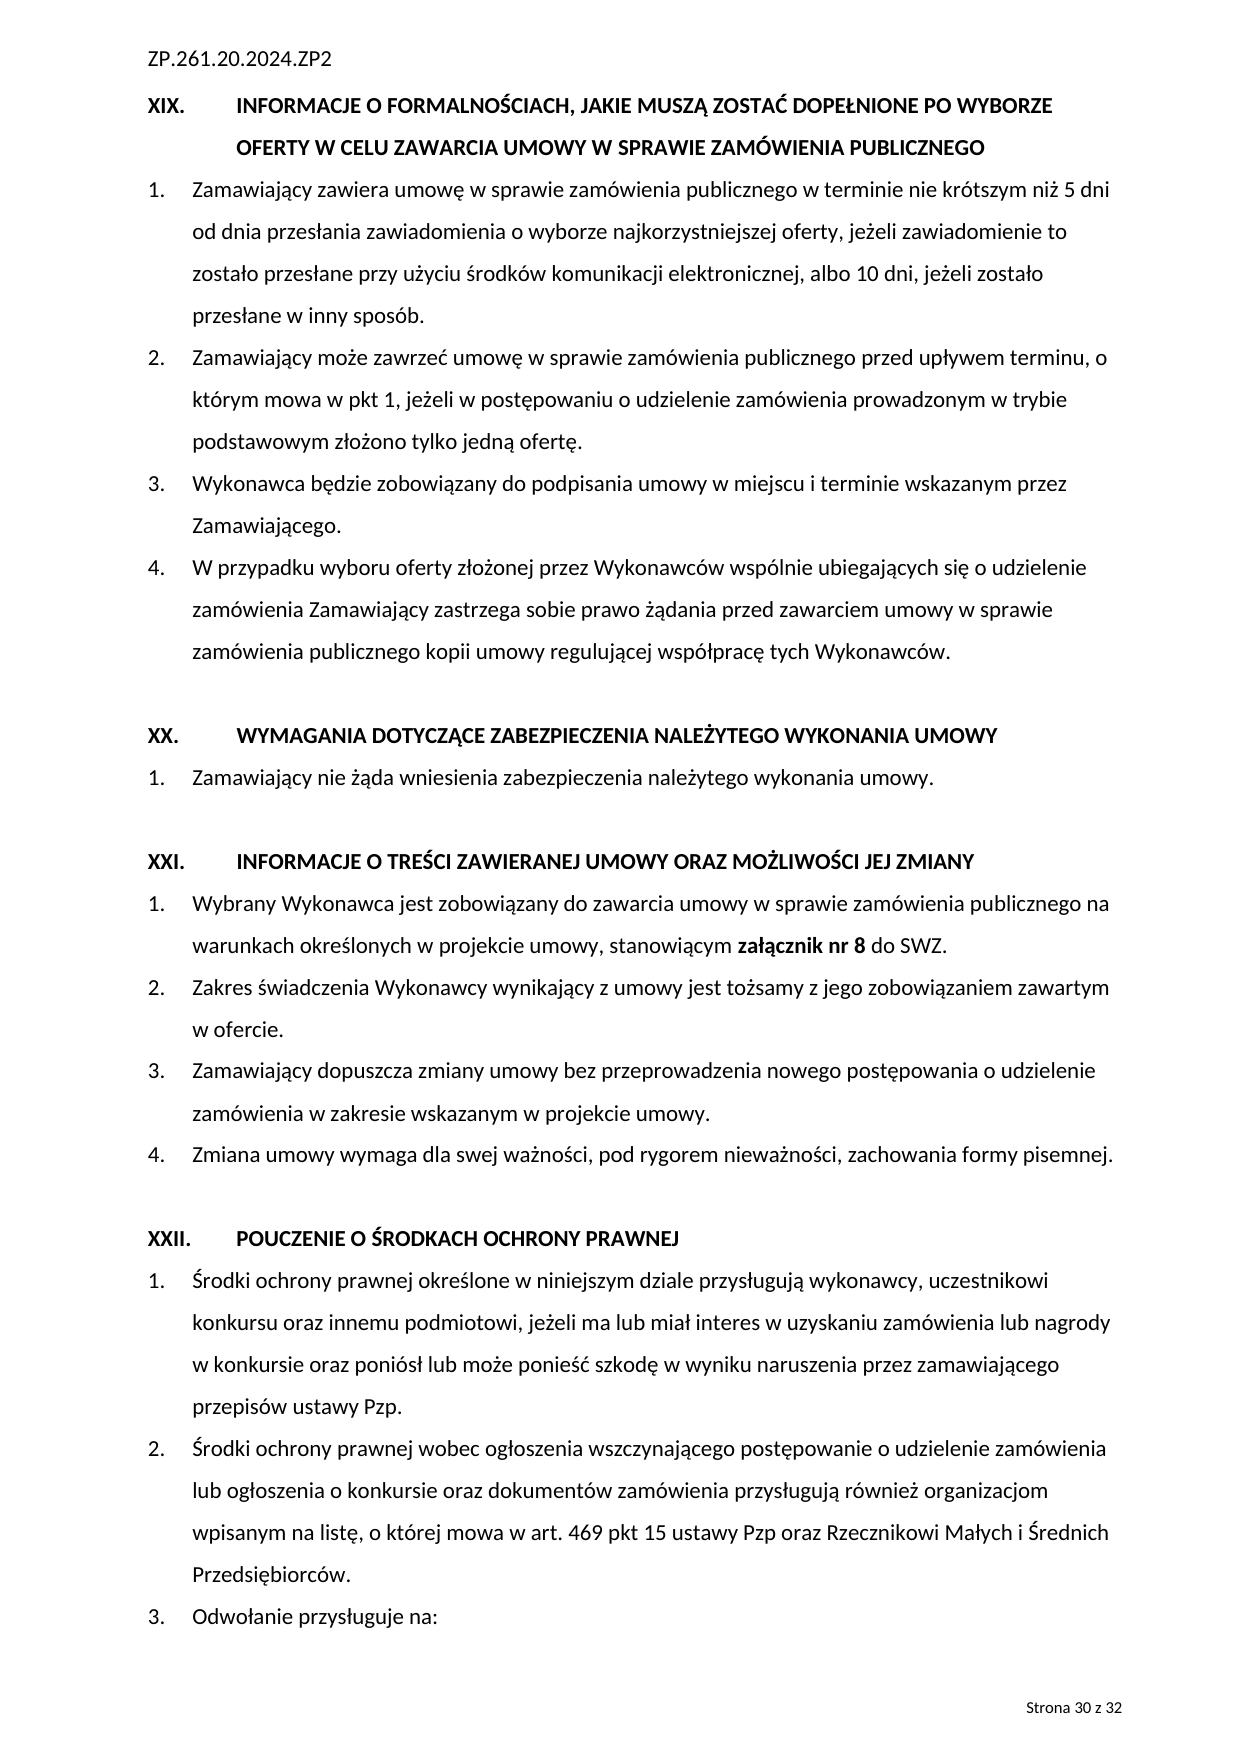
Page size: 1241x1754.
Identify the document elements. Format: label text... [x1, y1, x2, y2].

list Środki ochrony prawnej określone w niniejszym dziale przysługują wykonawcy, uczestnikowi konkursu oraz innemu podmiotowi, jeżeli ma lub miał interes w uzyskaniu zamówienia lub nagrody w konkursie oraz poniósł lub może ponieść szkodę w wyniku naruszenia przez zamawiającego przepisów ustawy Pzp. [148, 1267, 1122, 1421]
text XIX. INFORMACJE O FORMALNOŚCIACH, JAKIE MUSZĄ ZOSTAĆ DOPEŁNIONE PO WYBORZE OFERTY W CELU ZAWARCIA UMOWY W SPRAWIE ZAMÓWIENIA PUBLICZNEGO [148, 91, 1122, 161]
list Wykonawca będzie zobowiązany do podpisania umowy w miejscu i terminie wskazanym przez Zamawiającego. [148, 469, 1122, 539]
list Zmiana umowy wymaga dla swej ważności, pod rygorem nieważności, zachowania formy pisemnej. [148, 1141, 1122, 1169]
list Wybrany Wykonawca jest zobowiązany do zawarcia umowy w sprawie zamówienia publicznego na warunkach określonych w projekcie umowy, stanowiącym załącznik nr 8 do SWZ. [148, 889, 1122, 959]
list Środki ochrony prawnej wobec ogłoszenia wszczynającego postępowanie o udzielenie zamówienia lub ogłoszenia o konkursie oraz dokumentów zamówienia przysługują również organizacjom wpisanym na listę, o której mowa w art. 469 pkt 15 ustawy Pzp oraz Rzecznikowi Małych i Średnich Przedsiębiorców. [148, 1434, 1122, 1588]
list Zamawiający nie żąda wniesienia zabezpieczenia należytego wykonania umowy. [148, 763, 1122, 791]
text XXII. POUCZENIE O ŚRODKACH OCHRONY PRAWNEJ [148, 1224, 1122, 1253]
list W przypadku wyboru oferty złożonej przez Wykonawców wspólnie ubiegających się o udzielenie zamówienia Zamawiający zastrzega sobie prawo żądania przed zawarciem umowy w sprawie zamówienia publicznego kopii umowy regulującej współpracę tych Wykonawców. [148, 553, 1122, 665]
list Zamawiający dopuszcza zmiany umowy bez przeprowadzenia nowego postępowania o udzielenie zamówienia w zakresie wskazanym w projekcie umowy. [148, 1057, 1122, 1127]
list Zamawiający zawiera umowę w sprawie zamówienia publicznego w terminie nie krótszym niż 5 dni od dnia przesłania zawiadomienia o wyborze najkorzystniejszej oferty, jeżeli zawiadomienie to zostało przesłane przy użyciu środków komunikacji elektronicznej, albo 10 dni, jeżeli zostało przesłane w inny sposób. [148, 175, 1122, 329]
list Zakres świadczenia Wykonawcy wynikający z umowy jest tożsamy z jego zobowiązaniem zawartym w ofercie. [148, 973, 1122, 1043]
list Zamawiający może zawrzeć umowę w sprawie zamówienia publicznego przed upływem terminu, o którym mowa w pkt 1, jeżeli w postępowaniu o udzielenie zamówienia prowadzonym w trybie podstawowym złożono tylko jedną ofertę. [148, 343, 1122, 455]
text XX. WYMAGANIA DOTYCZĄCE ZABEZPIECZENIA NALEŻYTEGO WYKONANIA UMOWY [148, 721, 1122, 749]
list Odwołanie przysługuje na: [148, 1602, 1122, 1630]
text XXI. INFORMACJE O TREŚCI ZAWIERANEJ UMOWY ORAZ MOŻLIWOŚCI JEJ ZMIANY [148, 847, 1122, 875]
